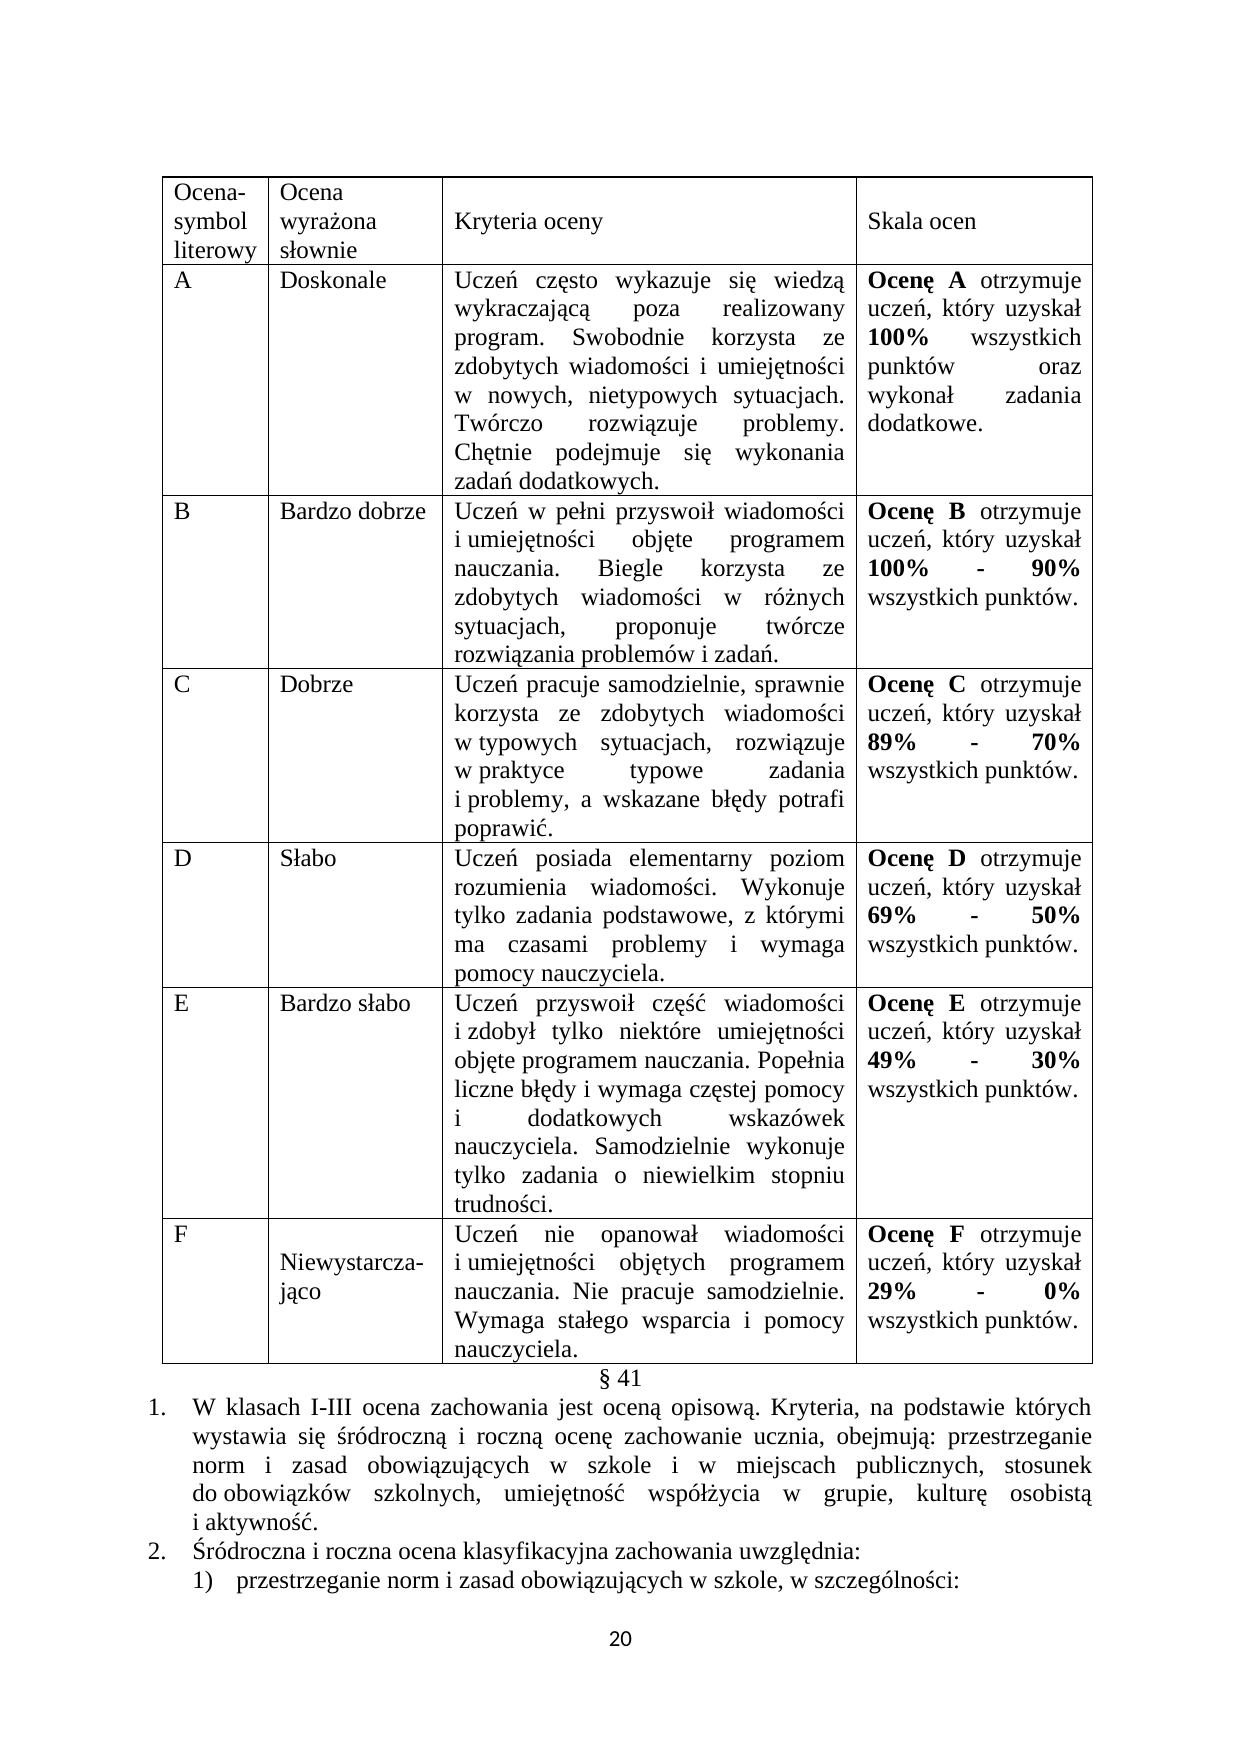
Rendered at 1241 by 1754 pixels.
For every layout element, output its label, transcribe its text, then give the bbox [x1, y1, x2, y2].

table_header Ocena- symbol literowy [163, 178, 268, 264]
table_cell Ocenę E otrzymuje uczeń, który uzyskał 49% - 30% wszystkich punktów. [857, 988, 1092, 1218]
list przestrzeganie norm i zasad obowiązujących w szkole, w szczególności: [192, 1565, 1093, 1593]
table_cell E [163, 988, 268, 1218]
table_cell Doskonale [269, 265, 442, 495]
text § 41 [148, 1363, 1093, 1392]
table_header Skala ocen [857, 178, 1092, 264]
table_header Kryteria oceny [443, 178, 856, 264]
table_cell F [163, 1219, 268, 1362]
table_cell Uczeń nie opanował wiadomości i umiejętności objętych programem nauczania. Nie pracuje samodzielnie. Wymaga stałego wsparcia i pomocy nauczyciela. [443, 1219, 856, 1362]
table_cell Uczeń posiada elementarny poziom rozumienia wiadomości. Wykonuje tylko zadania podstawowe, z którymi ma czasami problemy i wymaga pomocy nauczyciela. [443, 843, 856, 987]
list Śródroczna i roczna ocena klasyfikacyjna zachowania uwzględnia: [148, 1536, 1093, 1565]
table_cell Ocenę B otrzymuje uczeń, który uzyskał 100% - 90% wszystkich punktów. [857, 496, 1092, 668]
table_cell Ocenę A otrzymuje uczeń, który uzyskał 100% wszystkich punktów oraz wykonał zadania dodatkowe. [857, 265, 1092, 495]
table_cell Uczeń przyswoił część wiadomości i zdobył tylko niektóre umiejętności objęte programem nauczania. Popełnia liczne błędy i wymaga częstej pomocy i dodatkowych wskazówek nauczyciela. Samodzielnie wykonuje tylko zadania o niewielkim stopniu trudności. [443, 988, 856, 1218]
table_cell Bardzo dobrze [269, 496, 442, 668]
table_cell C [163, 669, 268, 842]
table_cell Ocenę F otrzymuje uczeń, który uzyskał 29% - 0% wszystkich punktów. [857, 1219, 1092, 1362]
table_cell Dobrze [269, 669, 442, 842]
table_header Ocena wyrażona słownie [269, 178, 442, 264]
table_cell Bardzo słabo [269, 988, 442, 1218]
table_cell Ocenę C otrzymuje uczeń, który uzyskał 89% - 70% wszystkich punktów. [857, 669, 1092, 842]
table_cell Uczeń w pełni przyswoił wiadomości i umiejętności objęte programem nauczania. Biegle korzysta ze zdobytych wiadomości w różnych sytuacjach, proponuje twórcze rozwiązania problemów i zadań. [443, 496, 856, 668]
table_cell Słabo [269, 843, 442, 987]
list W klasach I-III ocena zachowania jest oceną opisową. Kryteria, na podstawie których wystawia się śródroczną i roczną ocenę zachowanie ucznia, obejmują: przestrzeganie norm i zasad obowiązujących w szkole i w miejscach publicznych, stosunek do obowiązków szkolnych, umiejętność współżycia w grupie, kulturę osobistą i aktywność. [148, 1392, 1093, 1536]
table_cell Niewystarcza- jąco [269, 1219, 442, 1362]
table_cell Ocenę D otrzymuje uczeń, który uzyskał 69% - 50% wszystkich punktów. [857, 843, 1092, 987]
table_cell B [163, 496, 268, 668]
table_cell Uczeń pracuje samodzielnie, sprawnie korzysta ze zdobytych wiadomości w typowych sytuacjach, rozwiązuje w praktyce typowe zadania i problemy, a wskazane błędy potrafi poprawić. [443, 669, 856, 842]
table_cell Uczeń często wykazuje się wiedzą wykraczającą poza realizowany program. Swobodnie korzysta ze zdobytych wiadomości i umiejętności w nowych, nietypowych sytuacjach. Twórczo rozwiązuje problemy. Chętnie podejmuje się wykonania zadań dodatkowych. [443, 265, 856, 495]
table_cell A [163, 265, 268, 495]
table_cell D [163, 843, 268, 987]
